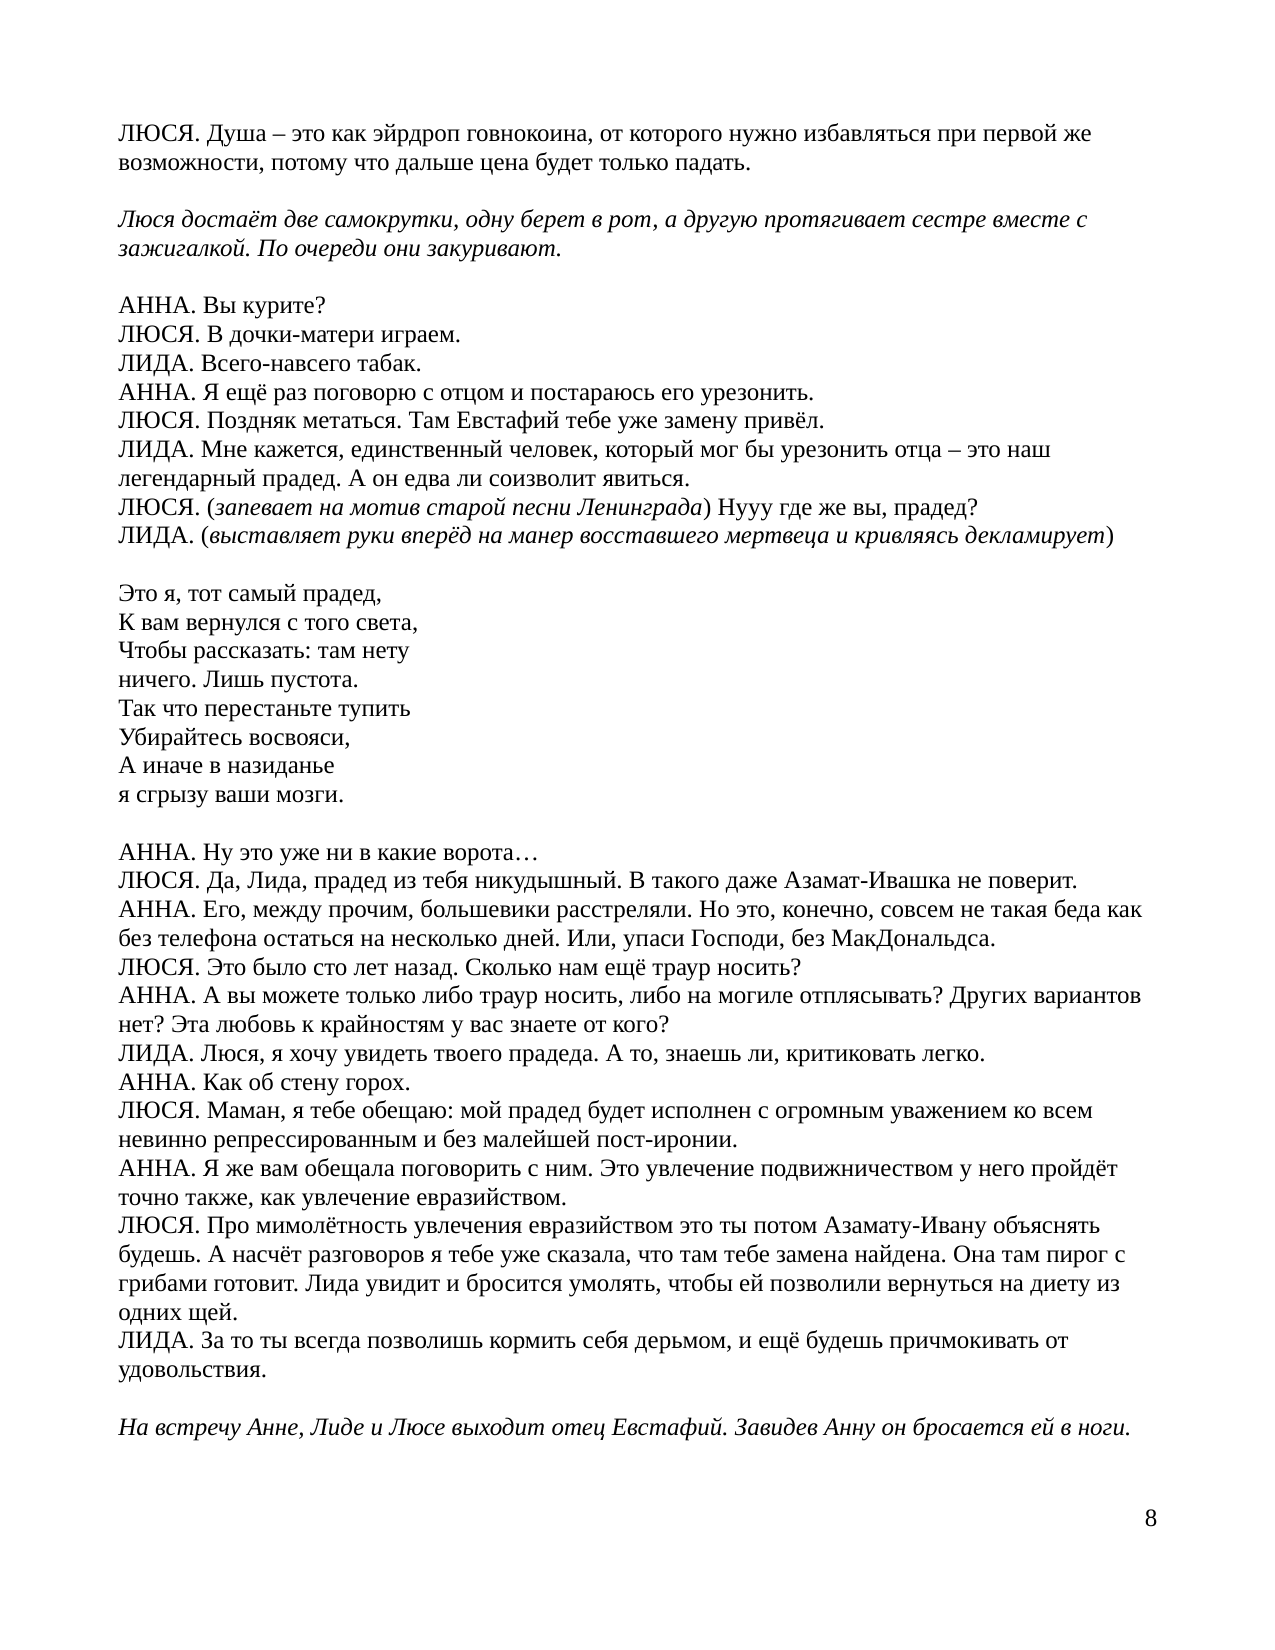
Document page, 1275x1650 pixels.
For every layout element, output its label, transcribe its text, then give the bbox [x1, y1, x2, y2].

text Чтобы рассказать: там нету [118, 636, 1157, 664]
text ЛЮСЯ. В дочки-матери играем. [118, 319, 1157, 348]
text ЛИДА. (выставляет руки вперёд на манер восставшего мертвеца и кривляясь декламирует) [118, 521, 1157, 549]
text АННА. Вы курите? [118, 291, 1157, 319]
text На встречу Анне, Лиде и Люсе выходит отец Евстафий. Завидев Анну он бросается ей в ноги. [118, 1412, 1157, 1441]
text ЛИДА. Всего-навсего табак. [118, 348, 1157, 377]
text Это я, тот самый прадед, [118, 578, 1157, 607]
text Так что перестаньте тупить [118, 693, 1157, 722]
text ЛЮСЯ. (запевает на мотив старой песни Ленинграда) Нууу где же вы, прадед? [118, 492, 1157, 521]
text К вам вернулся с того света, [118, 607, 1157, 636]
text ЛЮСЯ. Да, Лида, прадед из тебя никудышный. В такого даже Азамат-Ивашка не поверит. [118, 866, 1157, 894]
text АННА. Его, между прочим, большевики расстреляли. Но это, конечно, совсем не такая беда как без телефона остаться на несколько дней. Или, упаси Господи, без МакДональдса. [118, 894, 1157, 952]
text ничего. Лишь пустота. [118, 664, 1157, 693]
text ЛЮСЯ. Про мимолётность увлечения евразийством это ты потом Азамату-Ивану объяснять будешь. А насчёт разговоров я тебе уже сказала, что там тебе замена найдена. Она там пирог с грибами готовит. Лида увидит и бросится умолять, чтобы ей позволили вернуться на диету из одних щей. [118, 1211, 1157, 1326]
text А иначе в назиданье [118, 751, 1157, 779]
text Люся достаёт две самокрутки, одну берет в рот, а другую протягивает сестре вместе с зажигалкой. По очереди они закуривают. [118, 204, 1157, 262]
text ЛЮСЯ. Душа – это как эйрдроп говнокоина, от которого нужно избавляться при первой же возможности, потому что дальше цена будет только падать. [118, 118, 1157, 176]
text АННА. Я ещё раз поговорю с отцом и постараюсь его урезонить. [118, 377, 1157, 406]
text АННА. Ну это уже ни в какие ворота… [118, 837, 1157, 866]
text ЛЮСЯ. Это было сто лет назад. Сколько нам ещё траур носить? [118, 952, 1157, 981]
text ЛЮСЯ. Маман, я тебе обещаю: мой прадед будет исполнен с огромным уважением ко всем невинно репрессированным и без малейшей пост-иронии. [118, 1096, 1157, 1153]
text ЛЮСЯ. Поздняк метаться. Там Евстафий тебе уже замену привёл. [118, 406, 1157, 434]
text ЛИДА. За то ты всегда позволишь кормить себя дерьмом, и ещё будешь причмокивать от удовольствия. [118, 1326, 1157, 1383]
text АННА. Как об стену горох. [118, 1067, 1157, 1096]
text я сгрызу ваши мозги. [118, 779, 1157, 808]
text ЛИДА. Мне кажется, единственный человек, который мог бы урезонить отца – это наш легендарный прадед. А он едва ли соизволит явиться. [118, 434, 1157, 492]
text Убирайтесь восвояси, [118, 722, 1157, 751]
text АННА. А вы можете только либо траур носить, либо на могиле отплясывать? Других вариантов нет? Эта любовь к крайностям у вас знаете от кого? [118, 981, 1157, 1038]
text ЛИДА. Люся, я хочу увидеть твоего прадеда. А то, знаешь ли, критиковать легко. [118, 1038, 1157, 1067]
text АННА. Я же вам обещала поговорить с ним. Это увлечение подвижничеством у него пройдёт точно также, как увлечение евразийством. [118, 1153, 1157, 1211]
